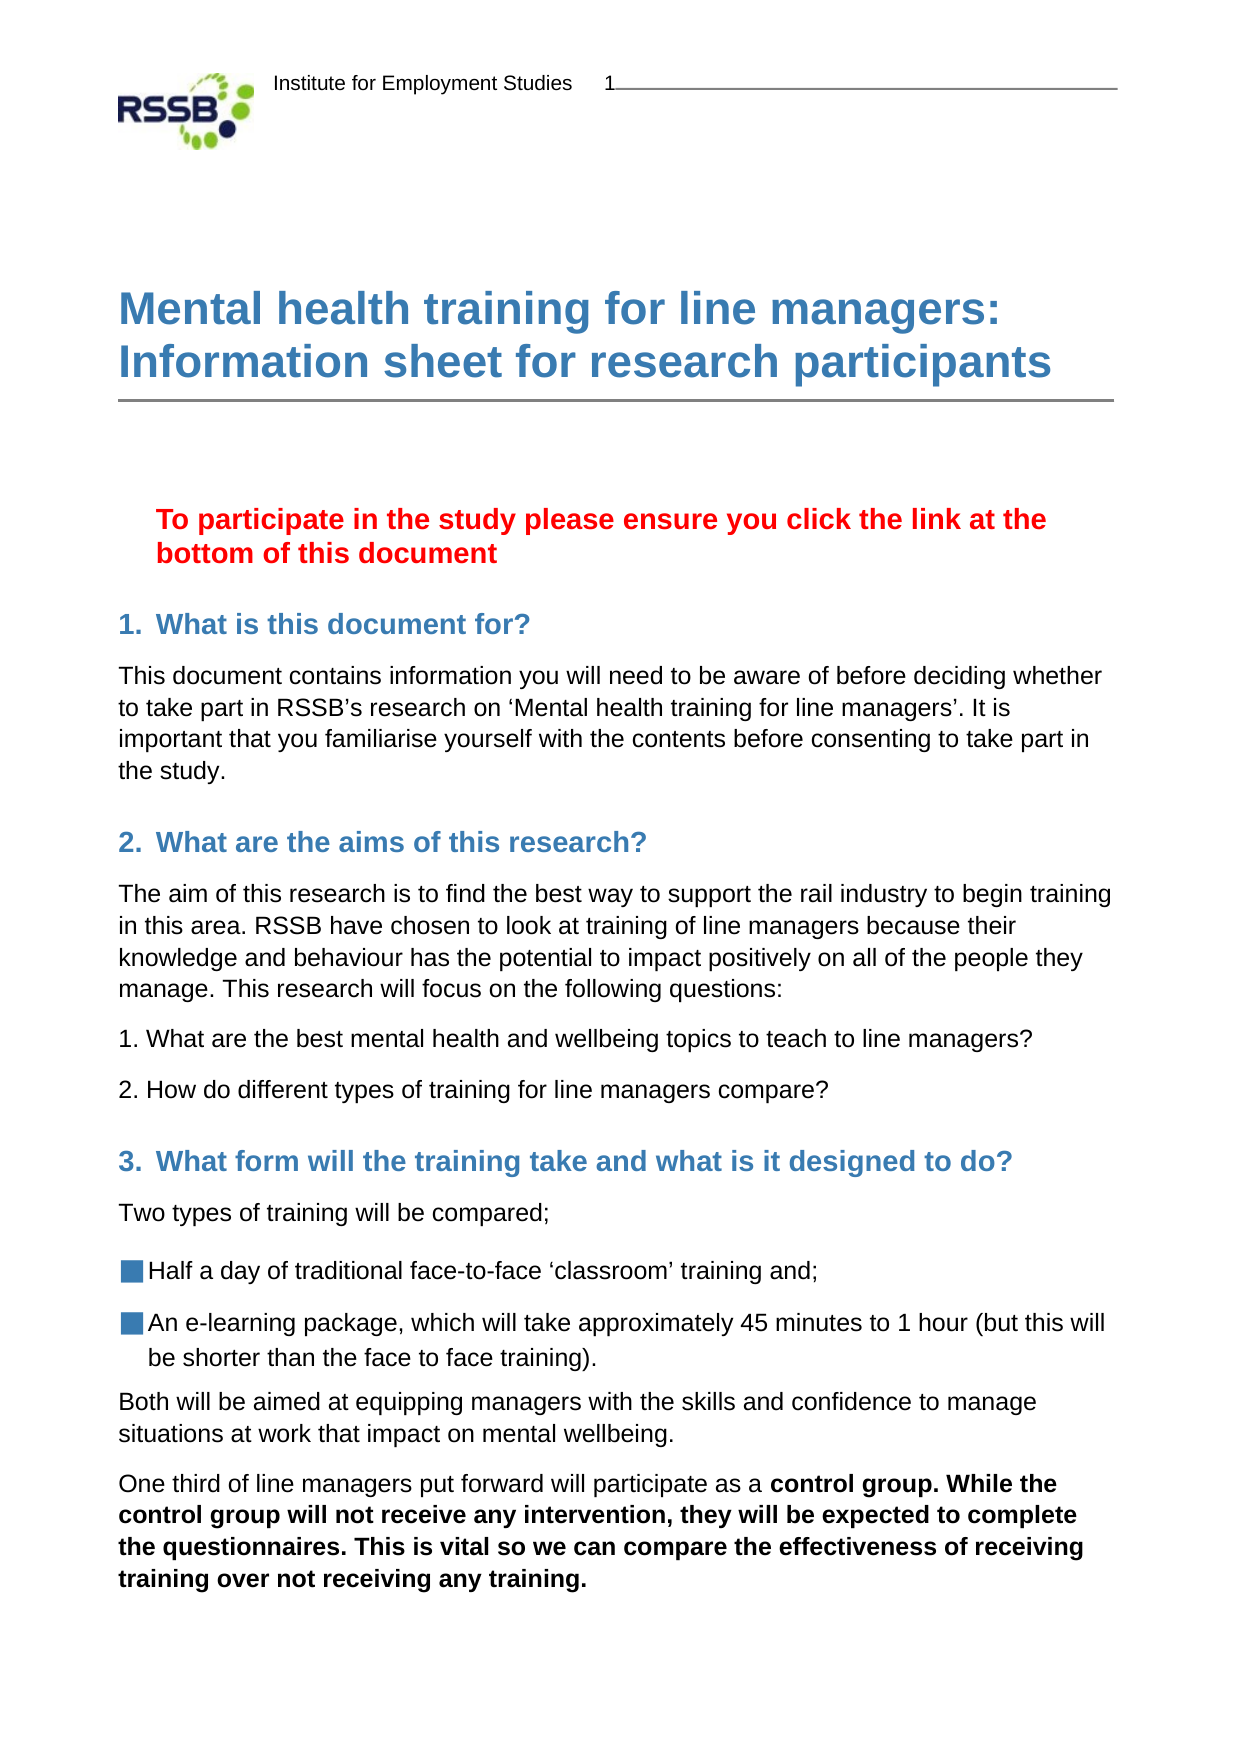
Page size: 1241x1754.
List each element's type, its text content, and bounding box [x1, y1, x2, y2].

text 2. How do different types of training for line managers compare? [118, 1075, 1122, 1103]
text 1. What are the best mental health and wellbeing topics to teach to line managers? [118, 1024, 1122, 1053]
text What are the aims of this research? [118, 825, 1122, 859]
text What is this document for? [118, 607, 1122, 641]
picture [118, 73, 254, 150]
list Half a day of traditional face-to-face ‘classroom’ training and; [118, 1248, 1114, 1288]
text What form will the training take and what is it designed to do? [118, 1144, 1122, 1177]
text Mental health training for line managers: Information sheet for research participants [118, 281, 1114, 399]
text This document contains information you will need to be aware of before deciding whether to take part in RSSB’s research on ‘Mental health training for line managers’. It is important that you familiarise yourself with the contents before consenting to take part in the study. [118, 661, 1122, 785]
list To participate in the study please ensure you click the link at the bottom of this document [156, 502, 1114, 569]
text Two types of training will be compared; [118, 1198, 1122, 1227]
list An e-learning package, which will take approximately 45 minutes to 1 hour (but this will be shorter than the face to face training). [118, 1301, 1114, 1372]
list One third of line managers put forward will participate as a control group. While the control group will not receive any intervention, they will be expected to complete the questionnaires. This is vital so we can compare the effectiveness of receiving training over not receiving any training. [118, 1469, 1114, 1592]
text Both will be aimed at equipping managers with the skills and confidence to manage situations at work that impact on mental wellbeing. [118, 1387, 1122, 1447]
text The aim of this research is to find the best way to support the rail industry to begin training in this area. RSSB have chosen to look at training of line managers because their knowledge and behaviour has the potential to impact positively on all of the people they manage. This research will focus on the following questions: [118, 879, 1122, 1003]
